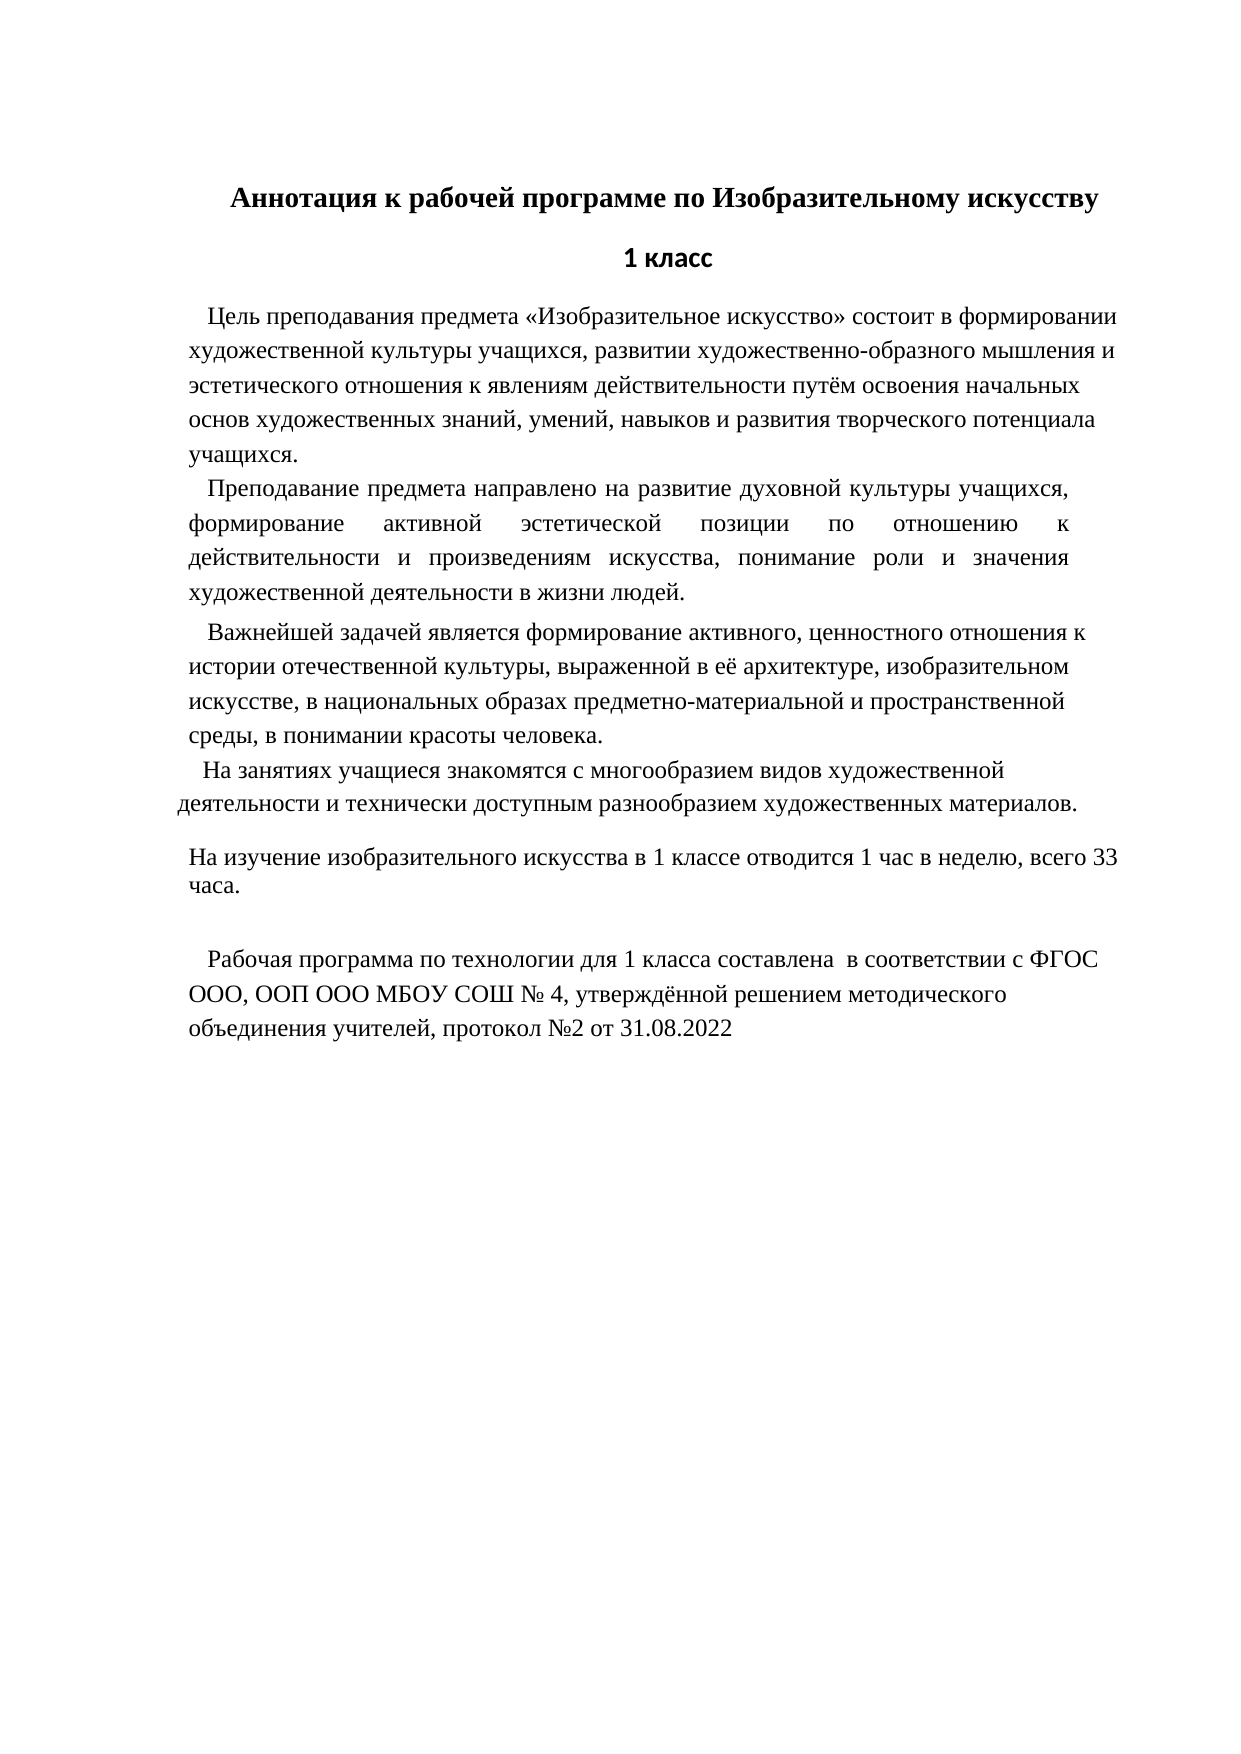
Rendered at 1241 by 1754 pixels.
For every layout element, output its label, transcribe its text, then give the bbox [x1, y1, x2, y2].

text 1 класс [177, 239, 1152, 275]
text Цель преподавания предмета «Изобразительное искусство» состоит в формировании художественной культуры учащихся, развитии художественно-образного мышления и эстетического отношения к явлениям действительности путём освоения начальных основ художественных знаний, умений, навыков и развития творческого потенциала учащихся. [188, 301, 1125, 468]
text Рабочая программа по технологии для 1 класса составлена в соответствии с ФГОС ООО, ООП ООО МБОУ СОШ № 4, утверждённой решением методического объединения учителей, протокол №2 от 31.08.2022 [188, 944, 1126, 1042]
text Важнейшей задачей является формирование активного, ценностного отношения к истории отечественной культуры, выраженной в её архитектуре, изобразительном искусстве, в национальных образах предметно-материальной и пространственной среды, в понимании красоты человека. [188, 617, 1126, 749]
text На изучение изобразительного искусства в 1 классе отводится 1 час в неделю, всего 33 часа. [188, 842, 1152, 899]
text На занятиях учащиеся знакомятся с многообразием видов художественной деятельности и технически доступным разнообразием художественных материалов. [177, 755, 1152, 816]
text Аннотация к рабочей программе по Изобразительному искусству [177, 180, 1152, 213]
text Преподавание предмета направлено на развитие духовной культуры учащихся, формирование активной эстетической позиции по отношению к действительности и произведениям искусства, понимание роли и значения художественной деятельности в жизни людей. [188, 473, 1070, 606]
